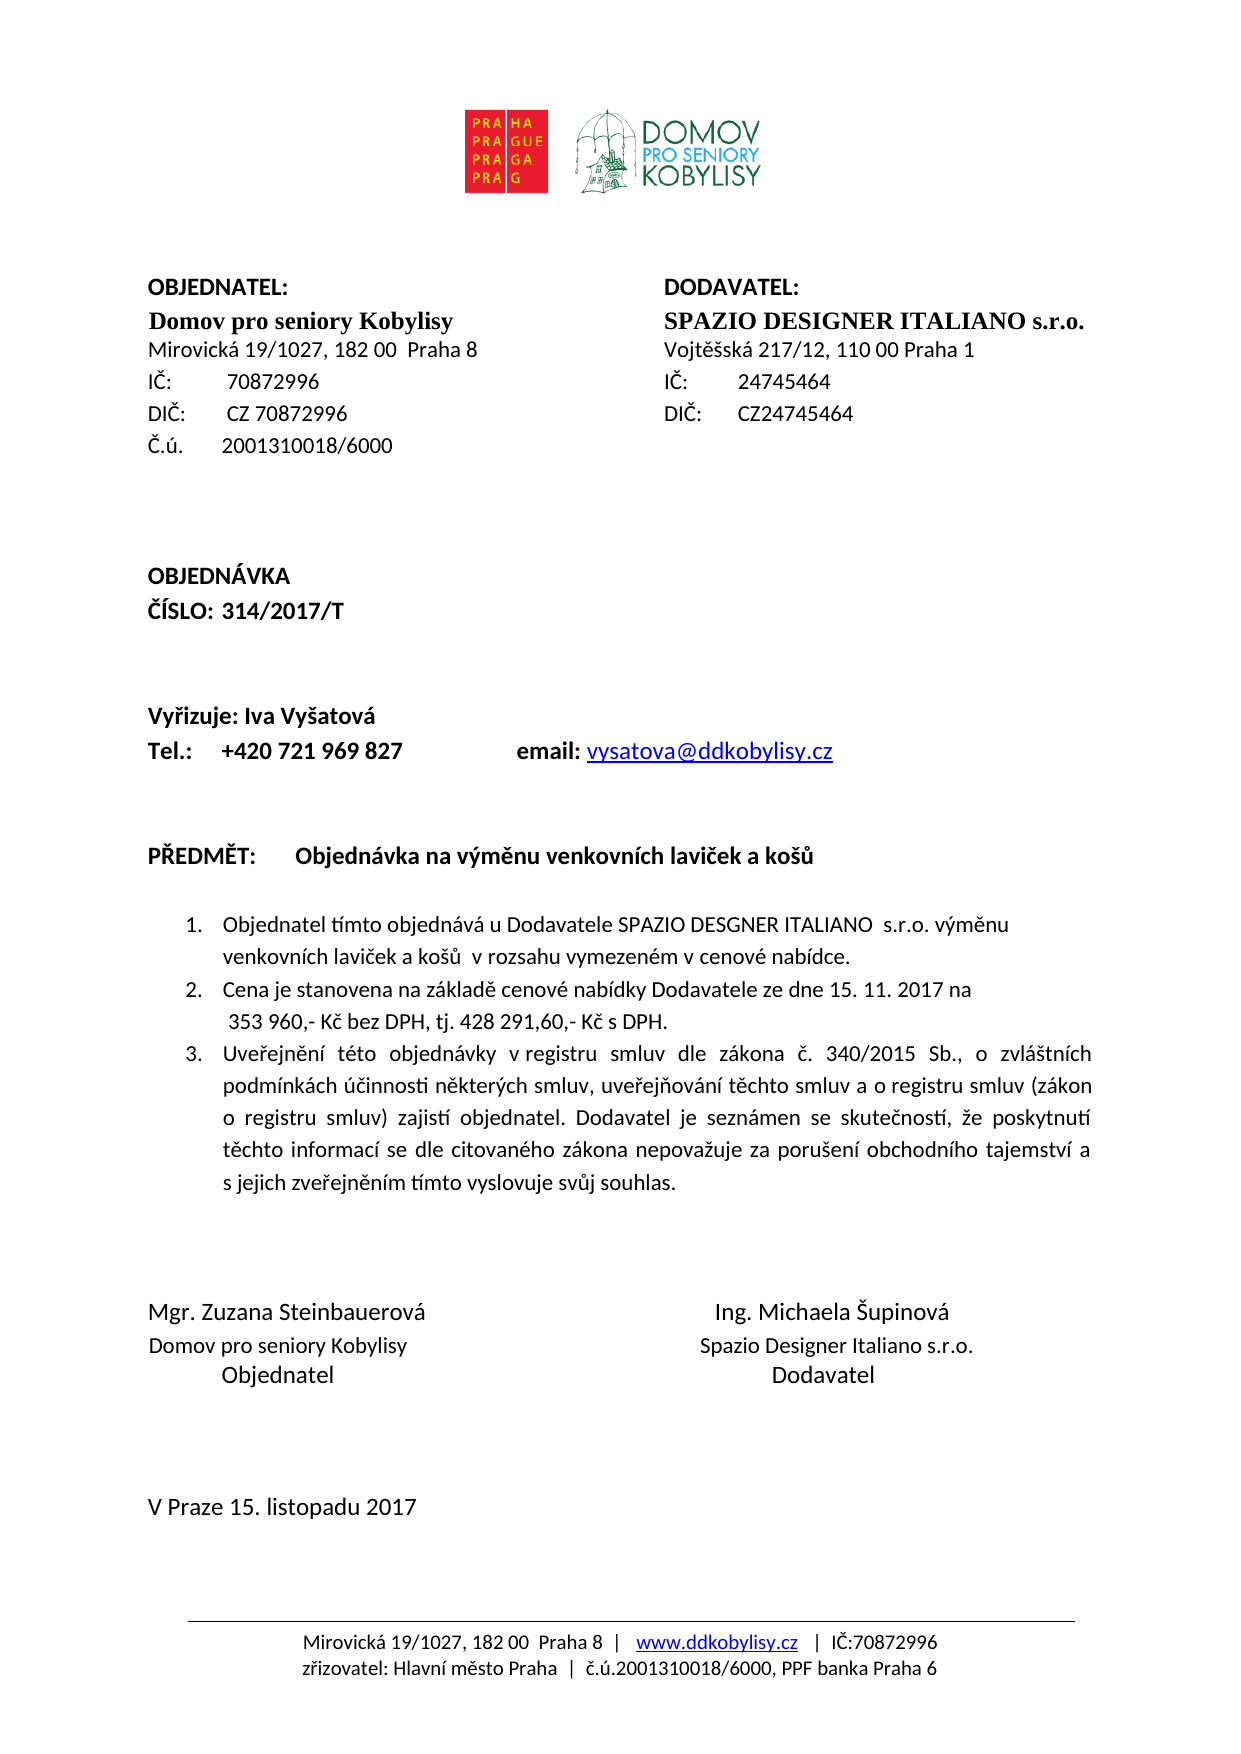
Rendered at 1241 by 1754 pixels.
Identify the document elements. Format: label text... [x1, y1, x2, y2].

text Objednatel Dodavatel [148, 1359, 1092, 1390]
list Cena je stanovena na základě cenové nabídky Dodavatele ze dne 15. 11. 2017 na 353 960,- Kč bez DPH, tj. 428 291,60,- Kč s DPH. [185, 975, 1092, 1035]
text Vyřizuje: Iva Vyšatová [148, 700, 1092, 731]
list Objednatel tímto objednává u Dodavatele SPAZIO DESGNER ITALIANO s.r.o. výměnu venkovních laviček a košů v rozsahu vymezeném v cenové nabídce. [185, 910, 1092, 971]
text Mirovická 19/1027, 182 00 Praha 8 Vojtěšská 217/12, 110 00 Praha 1 [148, 335, 1092, 363]
text Tel.: +420 721 969 827 email: vysatova@ddkobylisy.cz [148, 735, 1092, 766]
text PŘEDMĚT: Objednávka na výměnu venkovních laviček a košů [148, 840, 1092, 871]
text OBJEDNATEL: DODAVATEL: [148, 271, 1092, 302]
text DIČ: CZ 70872996 DIČ: CZ24745464 [148, 399, 1092, 427]
text OBJEDNÁVKA [148, 560, 1092, 591]
text Mgr. Zuzana Steinbauerová Ing. Michaela Šupinová [148, 1297, 1092, 1327]
picture [456, 101, 771, 202]
text V Praze 15. listopadu 2017 [148, 1491, 1092, 1522]
text IČ: 70872996 IČ: 24745464 [148, 367, 1092, 395]
subtitle Domov pro seniory Kobylisy SPAZIO DESIGNER ITALIANO s.r.o. [148, 306, 1092, 335]
subtitle Domov pro seniory Kobylisy Spazio Designer Italiano s.r.o. [148, 1332, 1092, 1359]
list Uveřejnění této objednávky v registru smluv dle zákona č. 340/2015 Sb., o zvláštních podmínkách účinnosti některých smluv, uveřejňování těchto smluv a o registru smluv (zákon o registru smluv) zajistí objednatel. Dodavatel je seznámen se skutečností, že poskytnutí těchto informací se dle citovaného zákona nepovažuje za porušení obchodního tajemství a s jejich zveřejněním tímto vyslovuje svůj souhlas. [185, 1039, 1092, 1196]
text ČÍSLO: 314/2017/T [148, 595, 1092, 626]
text Č.ú. 2001310018/6000 [148, 432, 1092, 459]
